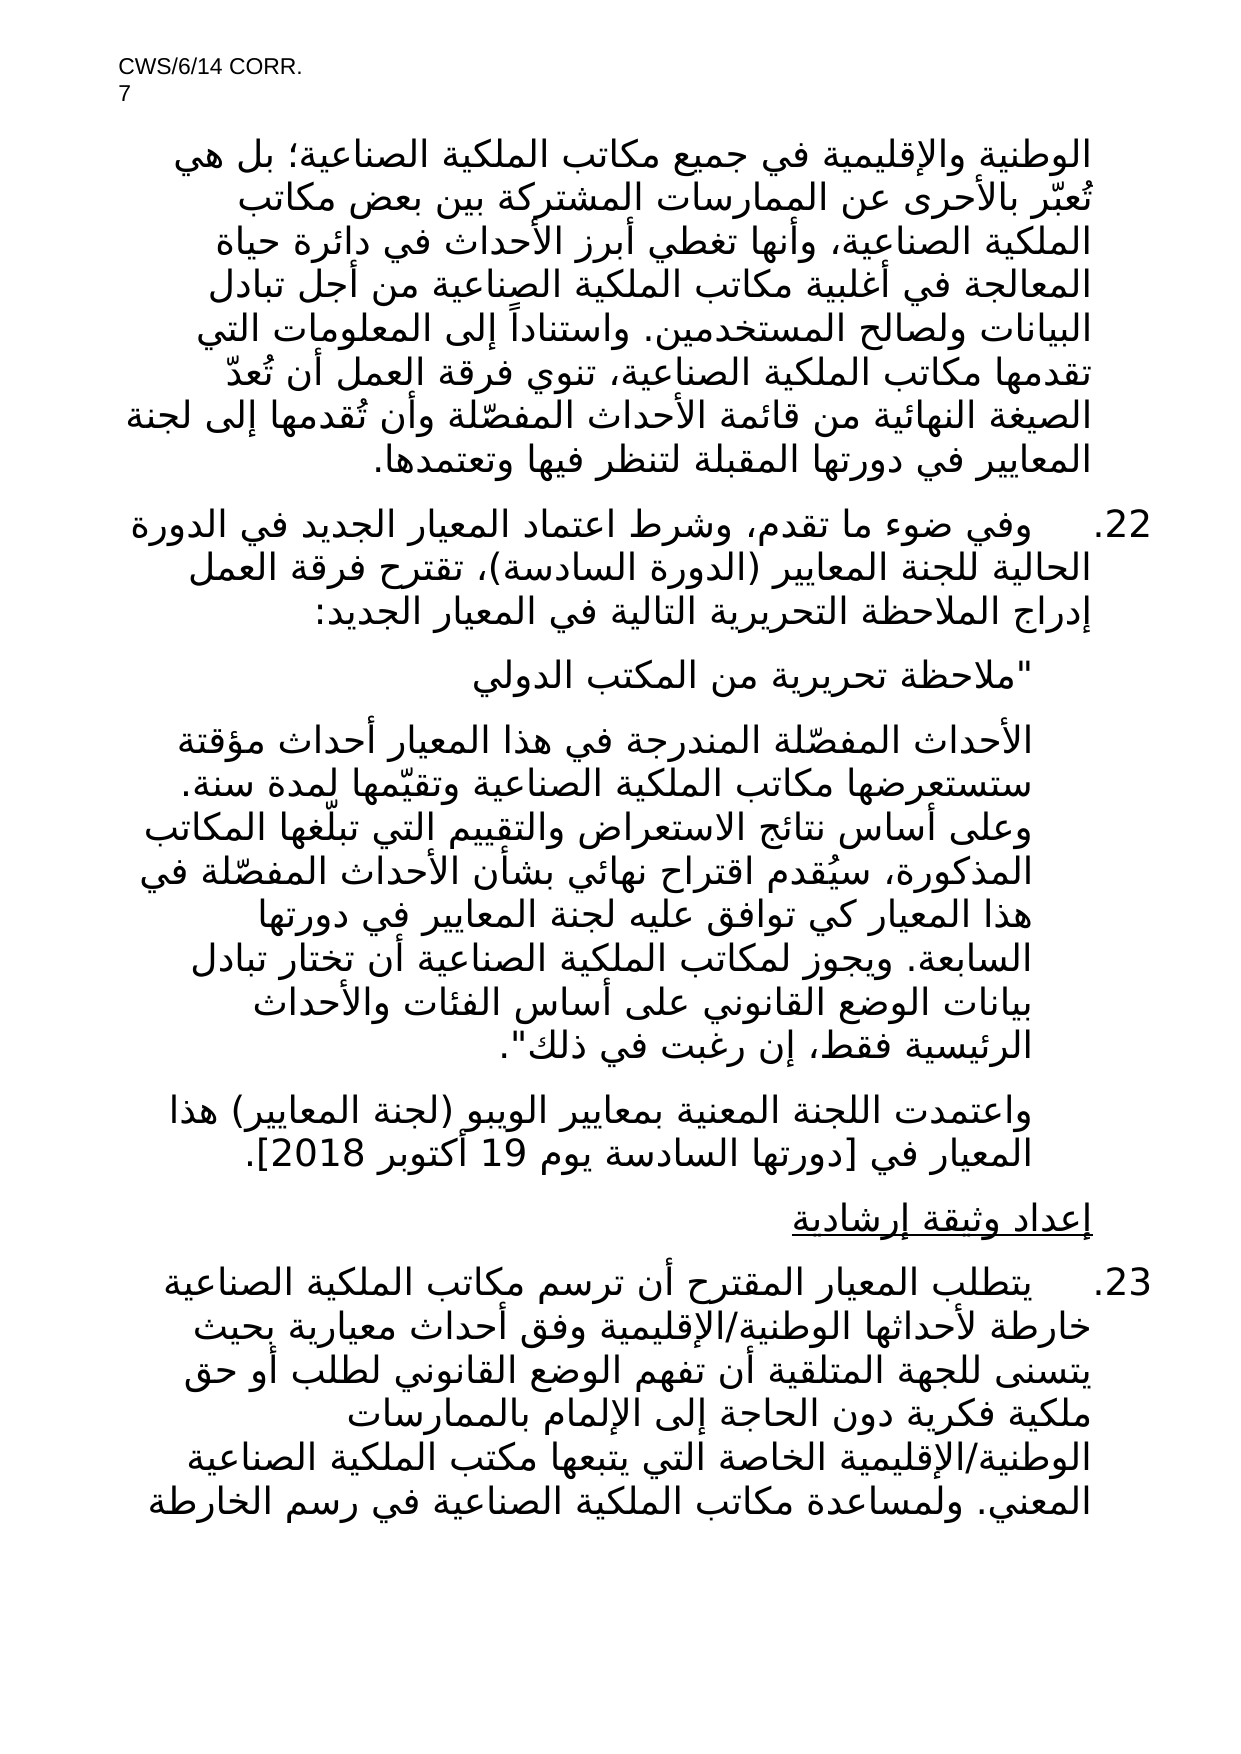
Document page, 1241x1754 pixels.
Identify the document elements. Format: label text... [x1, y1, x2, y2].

text واعتمدت اللجنة المعنية بمعايير الويبو (لجنة المعايير) هذا المعيار في [دورتها السادسة يوم 19 أكتوبر 2018]. [118, 1088, 1033, 1176]
text الأحداث المفصّلة المندرجة في هذا المعيار أحداث مؤقتة ستستعرضها مكاتب الملكية الصناعية وتقيّمها لمدة سنة. وعلى أساس نتائج الاستعراض والتقييم التي تبلّغها المكاتب المذكورة، سيُقدم اقتراح نهائي بشأن الأحداث المفصّلة في هذا المعيار كي توافق عليه لجنة المعايير في دورتها السابعة. ويجوز لمكاتب الملكية الصناعية أن تختار تبادل بيانات الوضع القانوني على أساس الفئات والأحداث الرئيسية فقط، إن رغبت في ذلك". [118, 718, 1033, 1068]
text "ملاحظة تحريرية من المكتب الدولي [118, 654, 1033, 698]
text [118, 1261, 1092, 1523]
text وفي ضوء ما تقدم، وشرط اعتماد المعيار الجديد في الدورة الحالية للجنة المعايير (الدورة السادسة)، تقترح فرقة العمل إدراج الملاحظة التحريرية التالية في المعيار الجديد: [118, 502, 1092, 633]
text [118, 132, 1092, 481]
subtitle إعداد وثيقة إرشادية [118, 1197, 1092, 1240]
